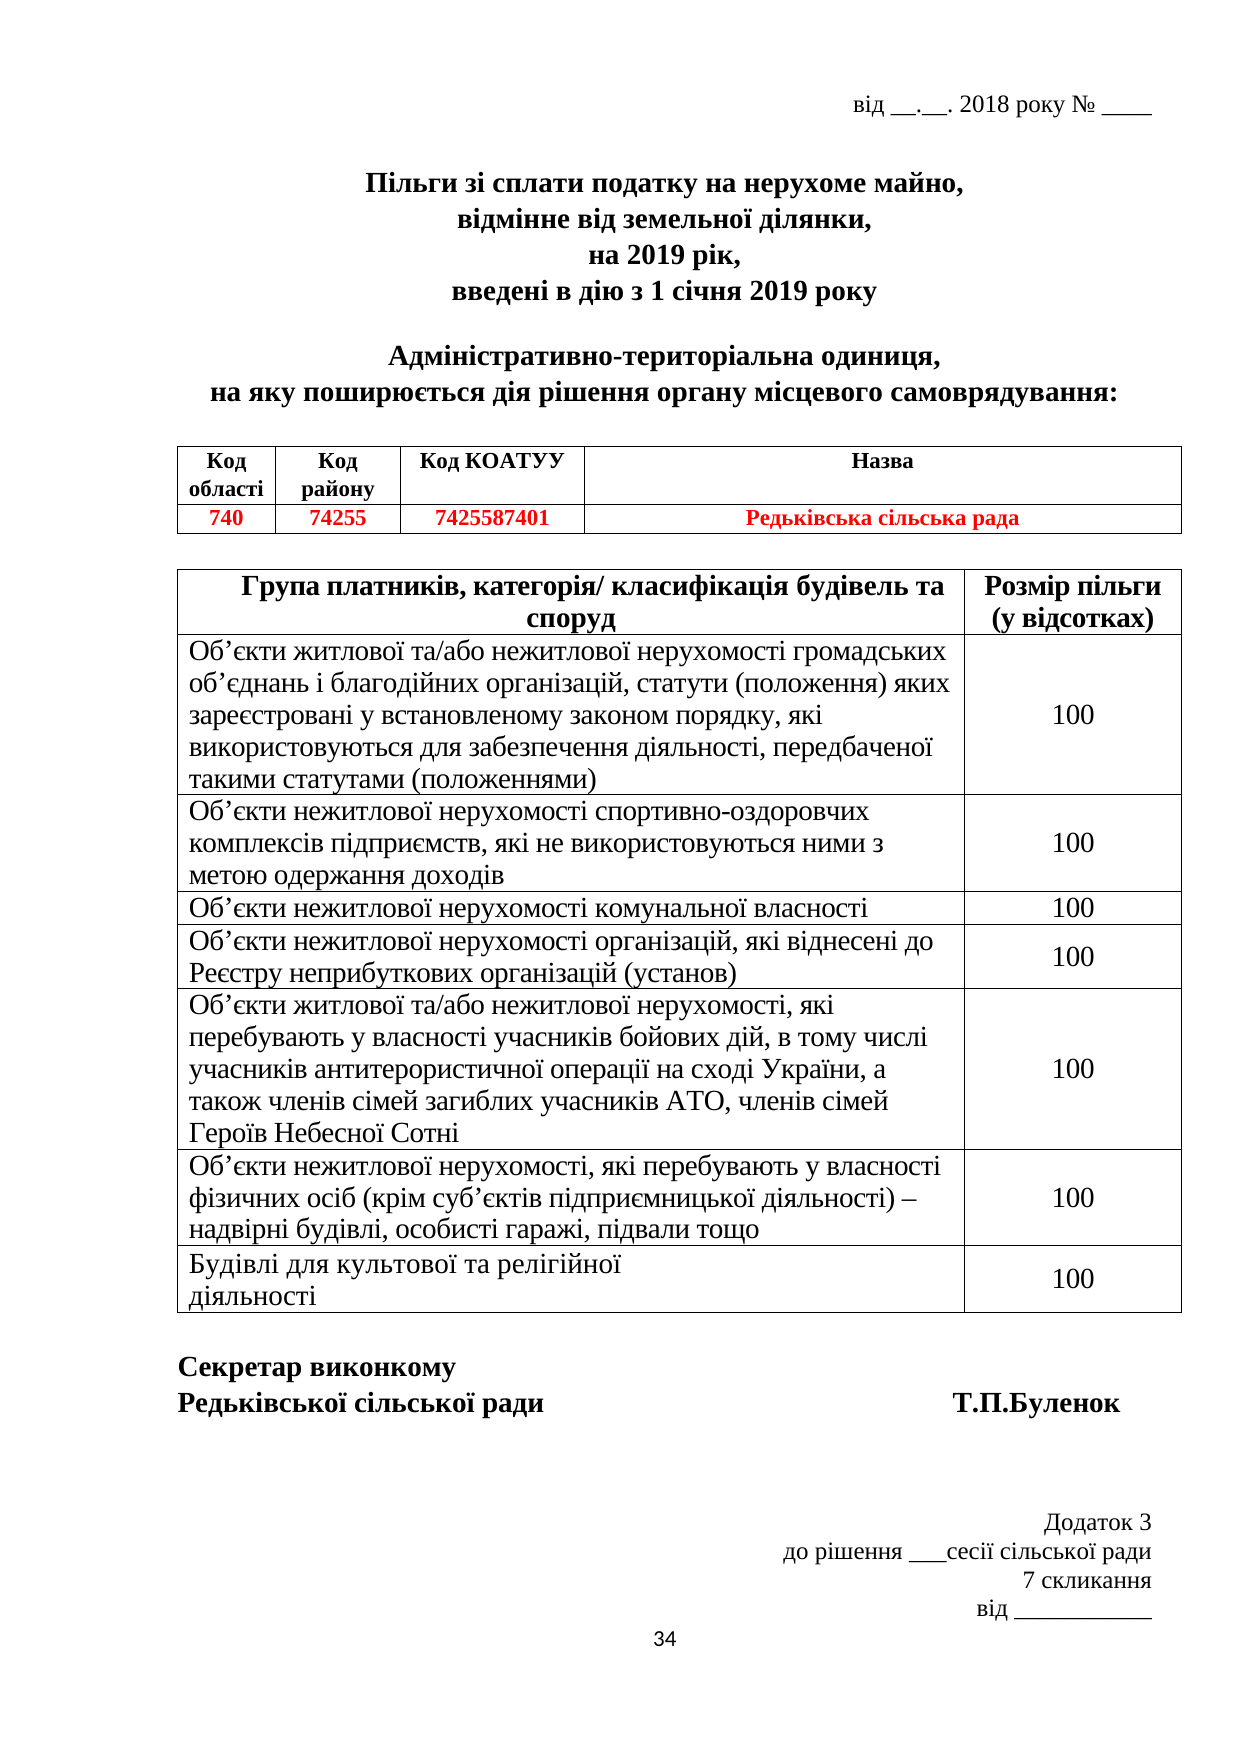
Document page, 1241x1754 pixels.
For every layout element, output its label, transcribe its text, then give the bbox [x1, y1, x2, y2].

text від __.__. 2018 року № ____ [177, 89, 1152, 117]
table_header Назва [585, 447, 1181, 504]
text Адміністративно-територіальна одиниця, на яку поширюється дія рішення органу місцевого самоврядування: [177, 338, 1152, 407]
table_cell Будівлі для культової та релігійної діяльності [178, 1246, 964, 1312]
table_cell Об’єкти житлової та/або нежитлової нерухомості громадських об’єднань і благодійних організацій, статути (положення) яких зареєстровані у встановленому законом порядку, які використовуються для забезпечення діяльності, передбаченої такими статутами (положеннями) [178, 635, 964, 794]
table_cell Об’єкти нежитлової нерухомості організацій, які віднесені до Реєстру неприбуткових організацій (установ) [178, 925, 964, 988]
text від ___________ [646, 1593, 1152, 1622]
table_cell 100 [965, 892, 1181, 924]
table_cell 100 [965, 1246, 1181, 1312]
table_header Розмір пільги (у відсотках) [965, 570, 1181, 634]
table_header Код КОАТУУ [401, 447, 584, 504]
table_header Код району [276, 447, 400, 504]
text Секретар виконкому [177, 1349, 1152, 1382]
text до рішення ___сесії сільської ради [620, 1536, 1152, 1565]
table_cell 100 [965, 1150, 1181, 1245]
text 7 скликання [620, 1565, 1152, 1593]
table_cell Редьківська сільська рада [585, 505, 1181, 533]
table_cell 100 [965, 635, 1181, 794]
text введені в дію з 1 січня 2019 року [177, 273, 1152, 307]
text на 2019 рік, [177, 237, 1152, 271]
text Додаток 3 [177, 1507, 1152, 1536]
text Пільги зі сплати податку на нерухоме майно, [177, 165, 1152, 198]
table_cell 100 [965, 989, 1181, 1149]
table_cell 100 [965, 795, 1181, 891]
table_header Код області [178, 447, 275, 504]
table_cell 740 [178, 505, 275, 533]
table_cell Об’єкти житлової та/або нежитлової нерухомості, які перебувають у власності учасників бойових дій, в тому числі учасників антитерористичної операції на сході України, а також членів сімей загиблих учасників АТО, членів сімей Героїв Небесної Сотні [178, 989, 964, 1149]
text відмінне від земельної ділянки, [177, 201, 1152, 234]
table_cell Об’єкти нежитлової нерухомості спортивно-оздоровчих комплексів підприємств, які не використовуються ними з метою одержання доходів [178, 795, 964, 891]
table_cell Об’єкти нежитлової нерухомості, які перебувають у власності фізичних осіб (крім суб’єктів підприємницької діяльності) – надвірні будівлі, особисті гаражі, підвали тощо [178, 1150, 964, 1245]
text Редьківської сільської ради Т.П.Буленок [177, 1385, 1152, 1418]
table_cell 7425587401 [401, 505, 584, 533]
table_cell 74255 [276, 505, 400, 533]
table_header Група платників, категорія/ класифікація будівель та споруд [178, 570, 964, 634]
table_cell 100 [965, 925, 1181, 988]
table_cell Об’єкти нежитлової нерухомості комунальної власності [178, 892, 964, 924]
